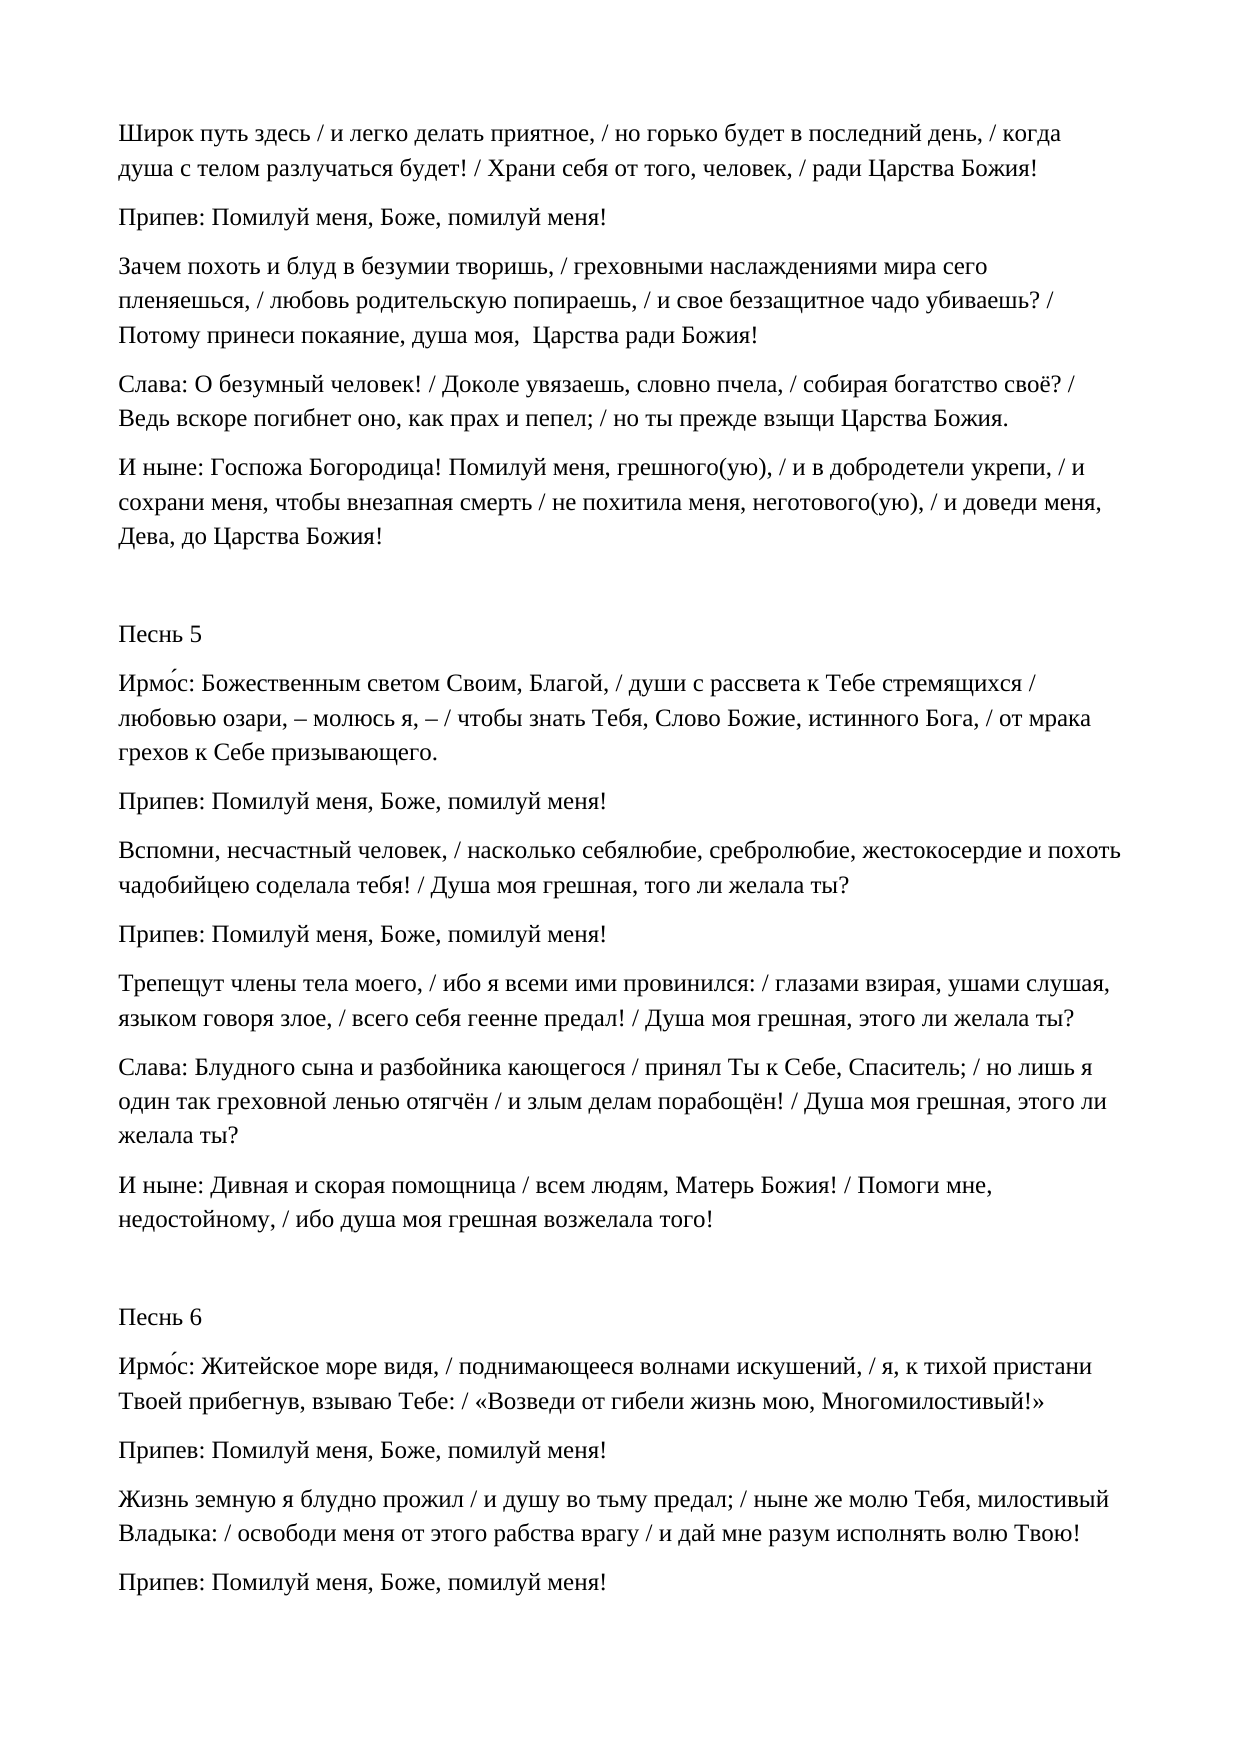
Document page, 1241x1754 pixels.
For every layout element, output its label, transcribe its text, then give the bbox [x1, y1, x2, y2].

text Припев: Помилуй меня, Боже, помилуй меня! [118, 1567, 1122, 1596]
text Песнь 5 [118, 619, 1122, 648]
text И ныне: Дивная и скорая помощница / всем людям, Матерь Божия! / Помоги мне, недостойному, / ибо душа моя грешная возжелала того! [118, 1170, 1122, 1233]
text Ирмо́с: Житейское море видя, / поднимающееся волнами искушений, / я, к тихой пристани Твоей прибегнув, взываю Тебе: / «Возведи от гибели жизнь мою, Многомилостивый!» [118, 1351, 1122, 1414]
text Зачем похоть и блуд в безумии творишь, / греховными наслаждениями мира сего пленяешься, / любовь родительскую попираешь, / и свое беззащитное чадо убиваешь? / Потому принеси покаяние, душа моя, Царства ради Божия! [118, 251, 1122, 348]
text Слава: О безумный человек! / Доколе увязаешь, словно пчела, / собирая богатство своё? / Ведь вскоре погибнет оно, как прах и пепел; / но ты прежде взыщи Царства Божия. [118, 369, 1122, 432]
text Трепещут члены тела моего, / ибо я всеми ими провинился: / глазами взирая, ушами слушая, языком говоря злое, / всего себя геенне предал! / Душа моя грешная, этого ли желала ты? [118, 968, 1122, 1031]
text Песнь 6 [118, 1302, 1122, 1331]
text Припев: Помилуй меня, Боже, помилуй меня! [118, 919, 1122, 948]
text Припев: Помилуй меня, Боже, помилуй меня! [118, 786, 1122, 815]
text И ныне: Госпожа Богородица! Помилуй меня, грешного(ую), / и в добродетели укрепи, / и сохрани меня, чтобы внезапная смерть / не похитила меня, неготового(ую), / и доведи меня, Дева, до Царства Божия! [118, 452, 1122, 550]
text Припев: Помилуй меня, Боже, помилуй меня! [118, 1435, 1122, 1464]
text Жизнь земную я блудно прожил / и душу во тьму предал; / ныне же молю Тебя, милостивый Владыка: / освободи меня от этого рабства врагу / и дай мне разум исполнять волю Твою! [118, 1484, 1122, 1547]
text Слава: Блудного сына и разбойника кающегося / принял Ты к Себе, Спаситель; / но лишь я один так греховной ленью отягчён / и злым делам порабощён! / Душа моя грешная, этого ли желала ты? [118, 1052, 1122, 1149]
text Широк путь здесь / и легко делать приятное, / но горько будет в последний день, / когда душа с телом разлучаться будет! / Храни себя от того, человек, / ради Царства Божия! [118, 118, 1122, 181]
text Вспомни, несчастный человек, / насколько себялюбие, сребролюбие, жестокосердие и похоть чадобийцею соделала тебя! / Душа моя грешная, того ли желала ты? [118, 836, 1122, 899]
text Ирмо́с: Божественным светом Своим, Благой, / души с рассвета к Тебе стремящихся / любовью озари, – молюсь я, – / чтобы знать Тебя, Слово Божие, истинного Бога, / от мрака грехов к Себе призывающего. [118, 668, 1122, 766]
text Припев: Помилуй меня, Боже, помилуй меня! [118, 202, 1122, 230]
